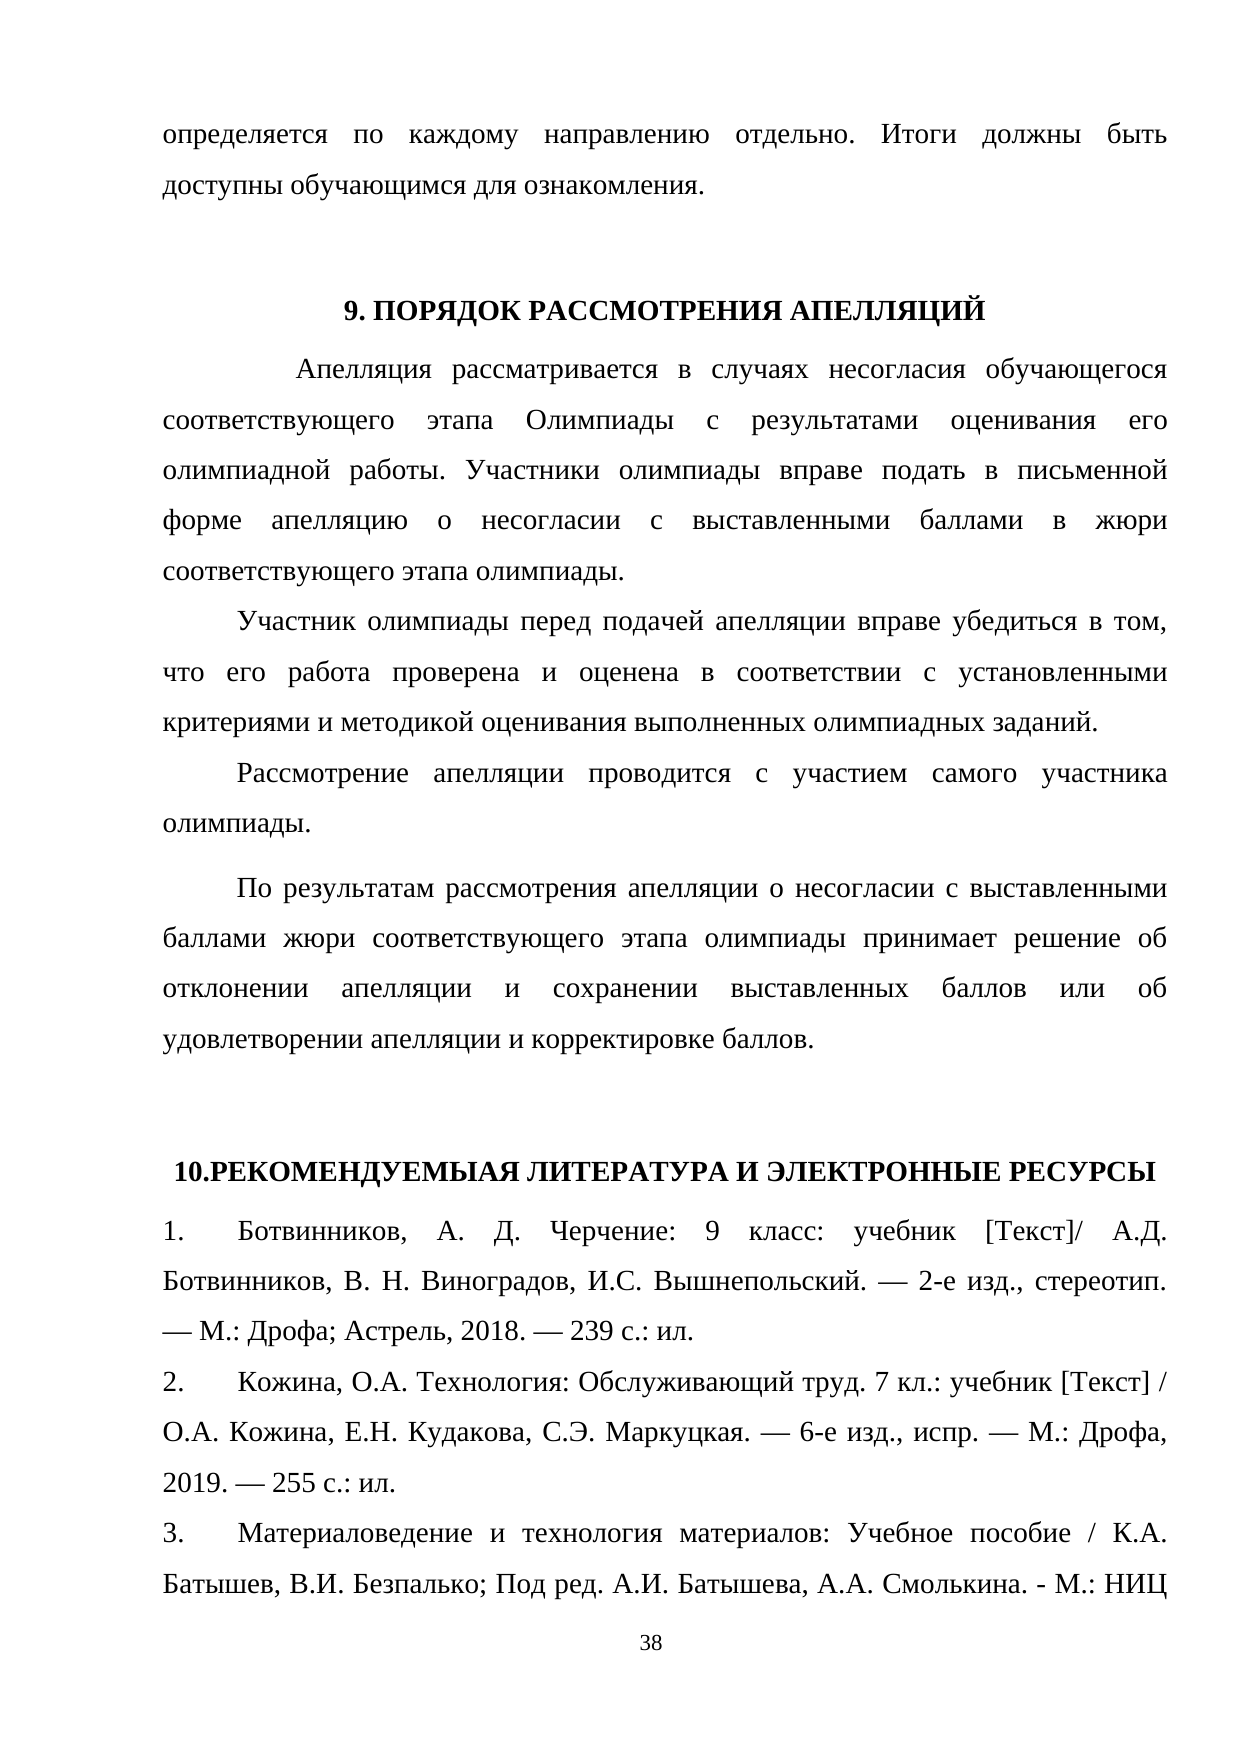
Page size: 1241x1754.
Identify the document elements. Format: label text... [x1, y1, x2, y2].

subtitle 9. ПОРЯДОК РАССМОТРЕНИЯ АПЕЛЛЯЦИЙ [172, 293, 1157, 326]
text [162, 117, 1168, 201]
text Рассмотрение апелляции проводится с участием самого участника олимпиады. [162, 755, 1168, 839]
text Участник олимпиады перед подачей апелляции вправе убедиться в том, что его работа проверена и оценена в соответствии с установленными критериями и методикой оценивания выполненных олимпиадных заданий. [162, 603, 1168, 738]
text Апелляция рассматривается в случаях несогласия обучающегося соответствующего этапа Олимпиады с результатами оценивания его олимпиадной работы. Участники олимпиады вправе подать в письменной форме апелляцию о несогласии с выставленными баллами в жюри соответствующего этапа олимпиады. [162, 352, 1168, 586]
list Кожина, О.А. Технология: Обслуживающий труд. 7 кл.: учебник [Текст] / О.А. Кожина, Е.Н. Кудакова, С.Э. Маркуцкая. — 6-е изд., испр. — М.: Дрофа, 2019. — 255 с.: ил. [162, 1364, 1168, 1498]
text По результатам рассмотрения апелляции о несогласии с выставленными баллами жюри соответствующего этапа олимпиады принимает решение об отклонении апелляции и сохранении выставленных баллов или об удовлетворении апелляции и корректировке баллов. [162, 870, 1168, 1054]
list Ботвинников, А. Д. Черчение: 9 класс: учебник [Текст]/ А.Д. Ботвинников, В. Н. Виноградов, И.С. Вышнепольский. — 2-е изд., стереотип. — М.: Дрофа; Астрель, 2018. — 239 с.: ил. [162, 1213, 1168, 1347]
subtitle 10.РЕКОМЕНДУЕМЫАЯ ЛИТЕРАТУРА И ЭЛЕКТРОННЫЕ РЕСУРСЫ [172, 1154, 1157, 1187]
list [162, 1516, 1168, 1599]
